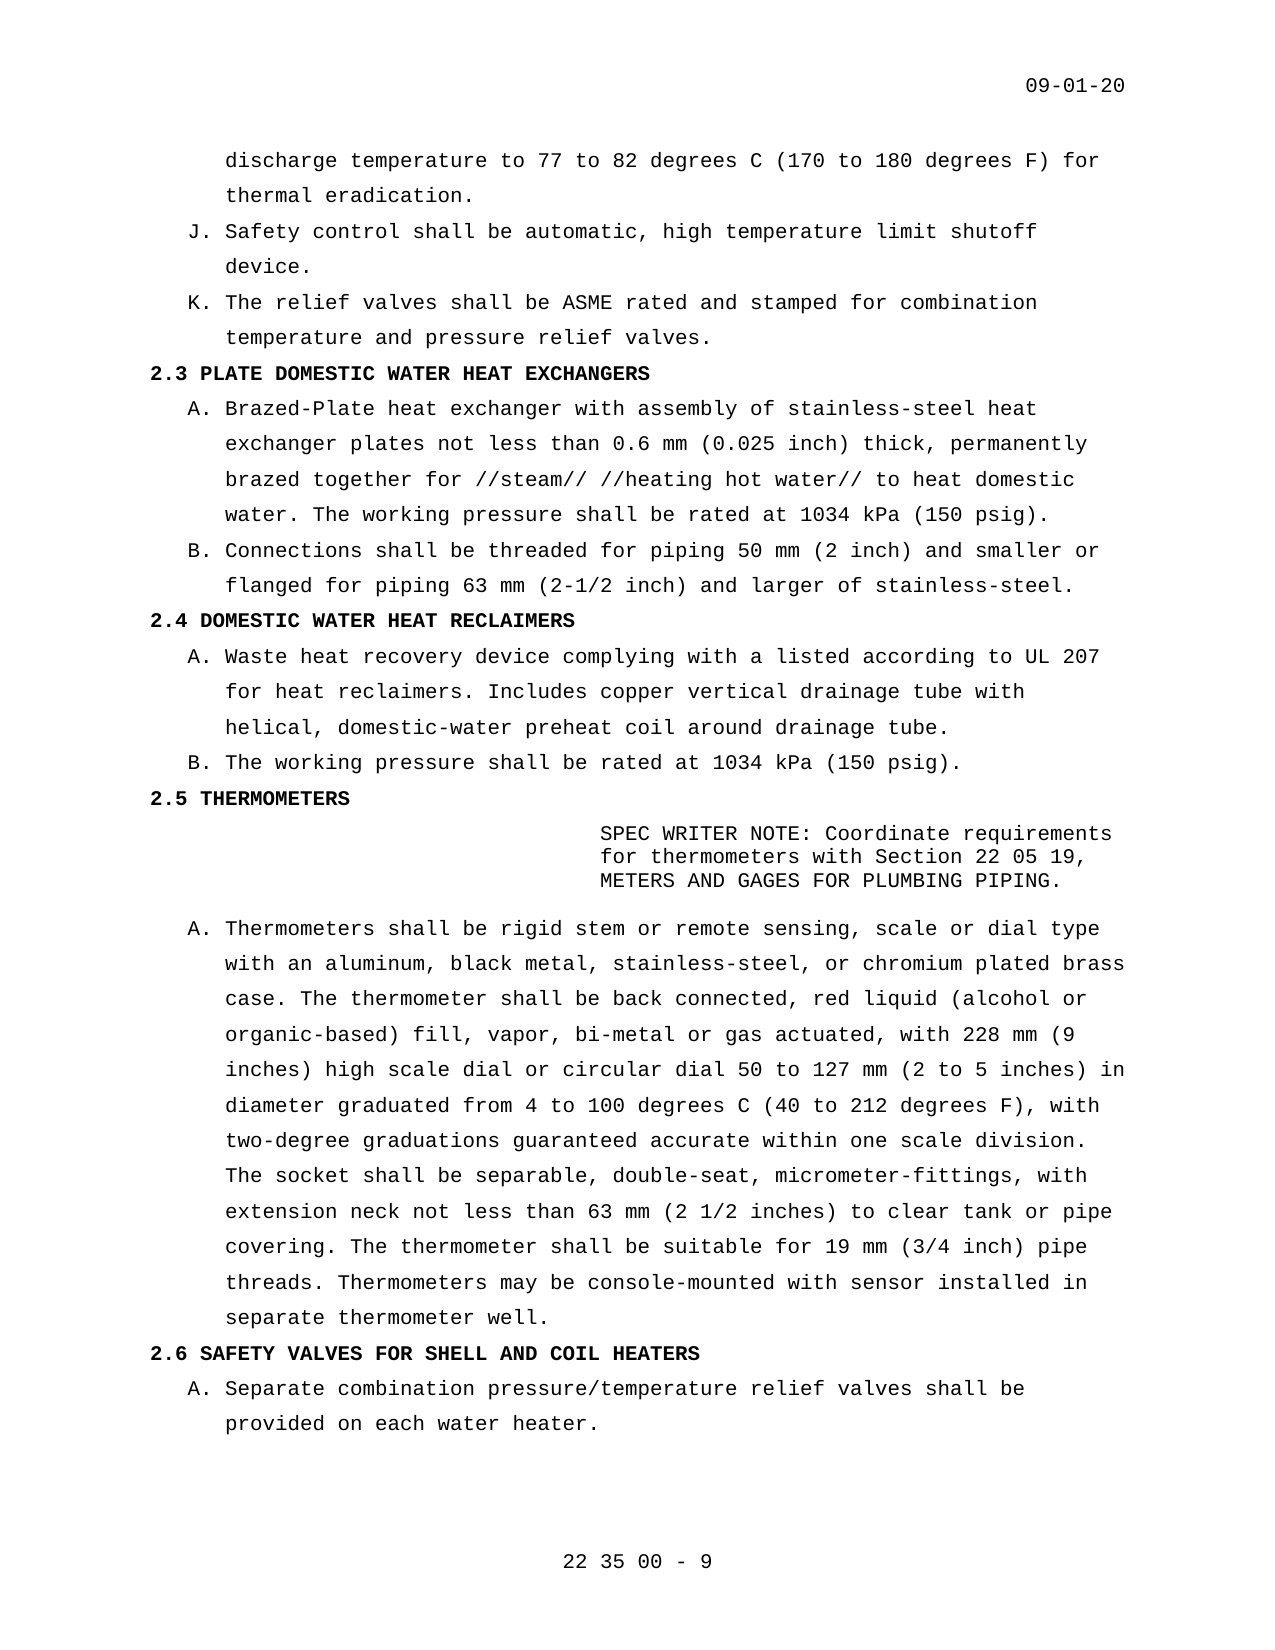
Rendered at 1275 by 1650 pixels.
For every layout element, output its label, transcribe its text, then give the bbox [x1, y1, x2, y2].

text DOMESTIC WATER HEAT RECLAIMERS [150, 610, 1125, 634]
text Safety control shall be automatic, high temperature limit shutoff device. [187, 221, 1125, 280]
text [187, 150, 1125, 209]
text The relief valves shall be ASME rated and stamped for combination temperature and pressure relief valves. [187, 292, 1125, 351]
text Connections shall be threaded for piping 50 mm (2 inch) and smaller or flanged for piping 63 mm (2-1/2 inch) and larger of stainless-steel. [187, 539, 1125, 599]
text The working pressure shall be rated at 1034 kPa (150 psig). [187, 752, 1125, 776]
text SAFETY VALVES FOR SHELL AND COIL HEATERS [150, 1342, 1125, 1366]
text THERMOMETERS [150, 787, 1125, 811]
text Brazed-Plate heat exchanger with assembly of stainless-steel heat exchanger plates not less than 0.6 mm (0.025 inch) thick, permanently brazed together for //steam// //heating hot water// to heat domestic water. The working pressure shall be rated at 1034 kPa (150 psig). [187, 398, 1125, 528]
text Thermometers shall be rigid stem or remote sensing, scale or dial type with an aluminum, black metal, stainless-steel, or chromium plated brass case. The thermometer shall be back connected, red liquid (alcohol or organic-based) fill, vapor, bi-metal or gas actuated, with 228 mm (9 inches) high scale dial or circular dial 50 to 127 mm (2 to 5 inches) in diameter graduated from 4 to 100 degrees C (40 to 212 degrees F), with two-degree graduations guaranteed accurate within one scale division. The socket shall be separable, double-seat, micrometer-fittings, with extension neck not less than 63 mm (2 1/2 inches) to clear tank or pipe covering. The thermometer shall be suitable for 19 mm (3/4 inch) pipe threads. Thermometers may be console-mounted with sensor installed in separate thermometer well. [187, 917, 1125, 1331]
text PLATE DOMESTIC WATER HEAT EXCHANGERS [150, 362, 1125, 386]
text Separate combination pressure/temperature relief valves shall be provided on each water heater. [187, 1378, 1125, 1437]
text Waste heat recovery device complying with a listed according to UL 207 for heat reclaimers. Includes copper vertical drainage tube with helical, domestic-water preheat coil around drainage tube. [187, 646, 1125, 740]
text SPEC WRITER NOTE: Coordinate requirements for thermometers with Section 22 05 19, METERS AND GAGES FOR PLUMBING PIPING. [600, 823, 1125, 894]
